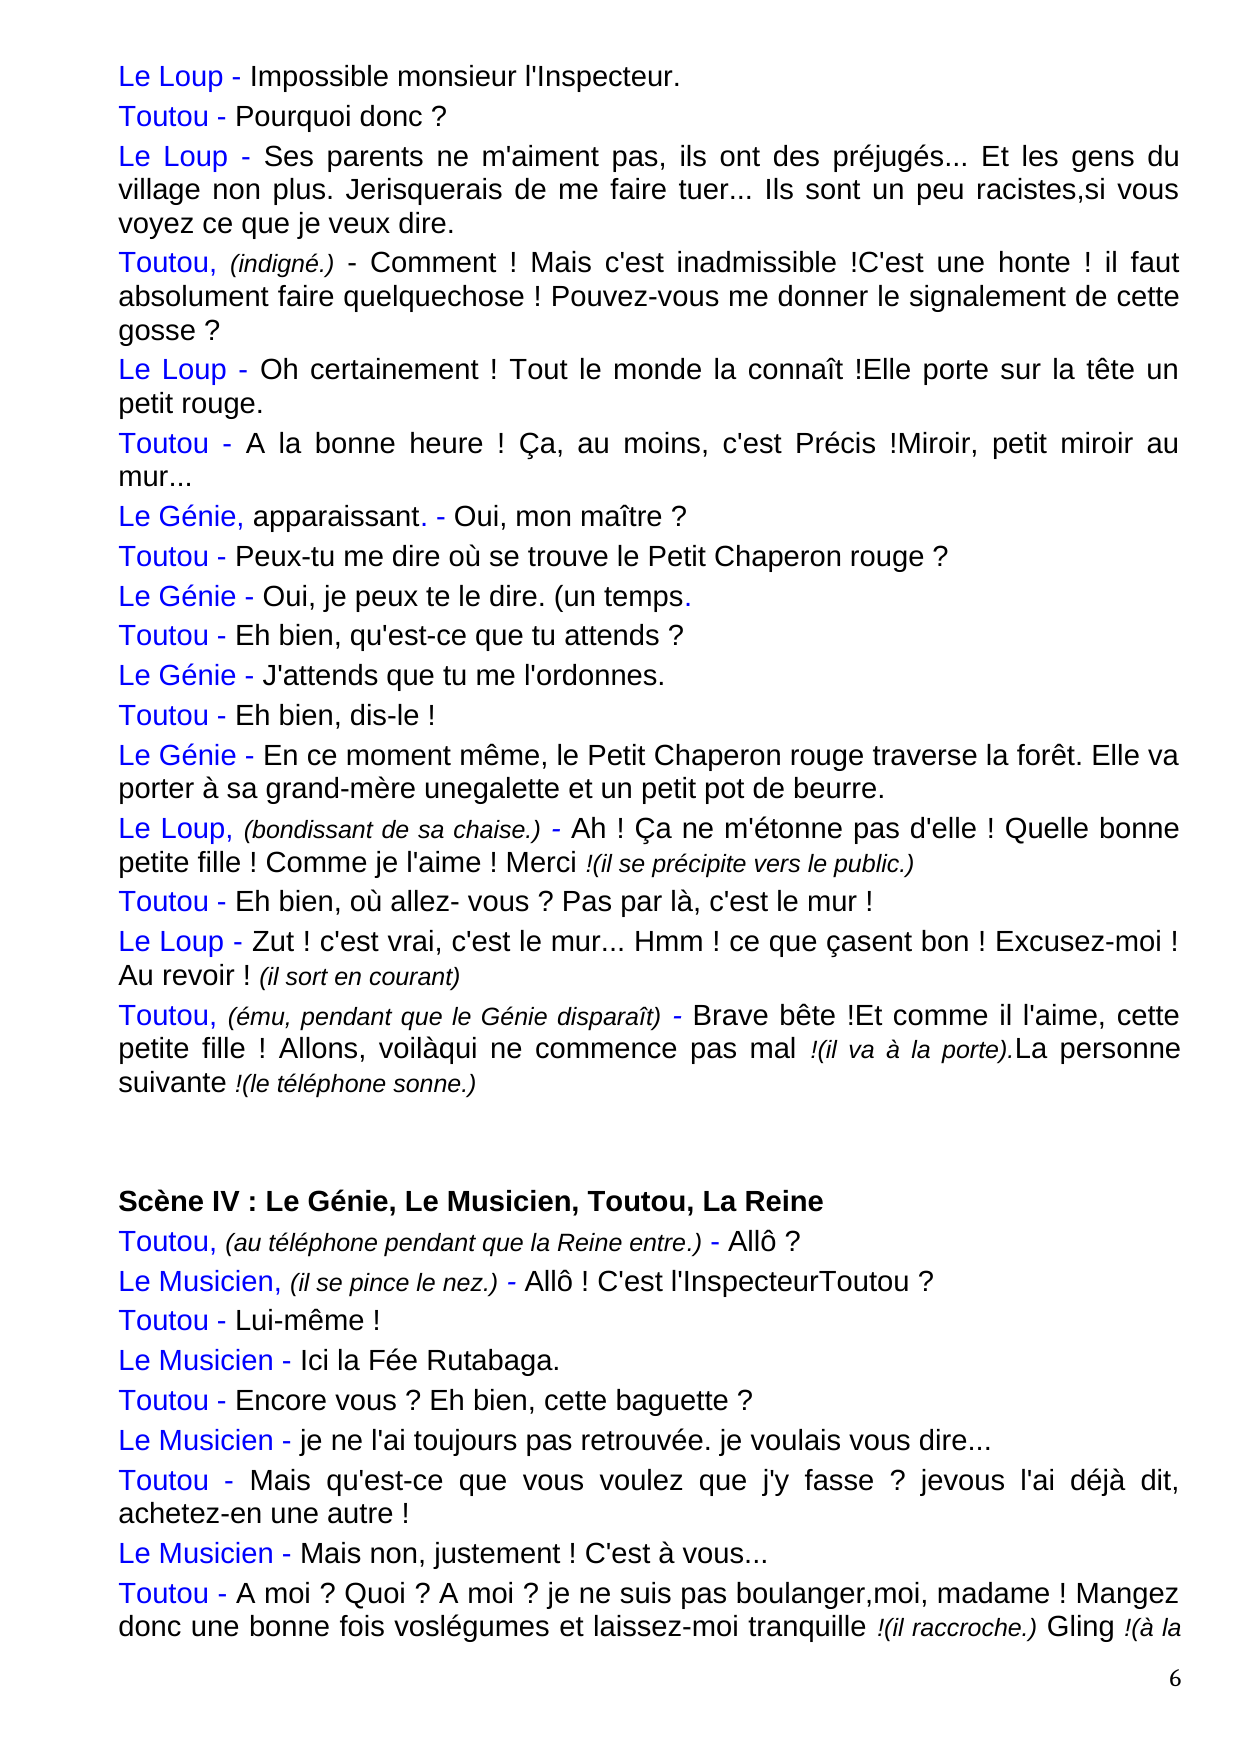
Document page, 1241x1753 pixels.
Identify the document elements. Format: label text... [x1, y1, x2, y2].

text Le Génie - En ce moment même, le Petit Chaperon rouge traverse la forêt. Elle va porter à sa grand-mère une galette et un petit pot de beurre. [118, 738, 1181, 805]
text Le Génie - J'attends que tu me l'ordonnes. [118, 658, 1181, 692]
text Toutou - Eh bien, qu'est-ce que tu attends ? [118, 618, 1181, 652]
text Toutou - Encore vous ? Eh bien, cette baguette ? [118, 1383, 1181, 1417]
text Le Loup - Oh certainement ! Tout le monde la connaît ! Elle porte sur la tête un petit rouge. [118, 352, 1181, 419]
text Toutou, (au téléphone pendant que la Reine entre.) - Allô ? [118, 1224, 1181, 1257]
text Toutou - Mais qu'est-ce que vous voulez que j'y fasse ? je vous l'ai déjà dit, achetez-en une autre ! [118, 1463, 1181, 1530]
text Toutou, (indigné.) - Comment ! Mais c'est inadmissible ! C'est une honte ! il faut absolument faire quelque chose ! Pouvez-vous me donner le signalement de cette gosse ? [118, 246, 1181, 346]
text Scène IV : Le Génie, Le Musicien, Toutou, La Reine [118, 1184, 1181, 1218]
text Le Loup, (bondissant de sa chaise.) - Ah ! Ça ne m'étonne pas d'elle ! Quelle bonne petite fille ! Comme je l'aime ! Merci ! (il se précipite vers le public.) [118, 811, 1181, 878]
text Le Musicien, (il se pince le nez.) - Allô ! C'est l'Inspecteur Toutou ? [118, 1264, 1181, 1297]
text Le Loup - Ses parents ne m'aiment pas, ils ont des préjugés... Et les gens du village non plus. Je risquerais de me faire tuer... Ils sont un peu racistes, si vous voyez ce que je veux dire. [118, 139, 1181, 239]
text Toutou - Pourquoi donc ? [118, 99, 1181, 132]
text Toutou, (ému, pendant que le Génie disparaît) - Brave bête ! Et comme il l'aime, cette petite fille ! Allons, voilà qui ne commence pas mal ! (il va à la porte). La personne suivante ! (le téléphone sonne.) [118, 998, 1181, 1098]
text Le Loup - Impossible monsieur l'Inspecteur. [118, 59, 1181, 93]
text Toutou - Peux-tu me dire où se trouve le Petit Chaperon rouge ? [118, 539, 1181, 572]
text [118, 1576, 1181, 1643]
text Le Musicien - Ici la Fée Rutabaga. [118, 1343, 1181, 1377]
text Le Musicien - je ne l'ai toujours pas retrouvée. je voulais vous dire... [118, 1423, 1181, 1456]
text Le Génie, apparaissant. - Oui, mon maître ? [118, 499, 1181, 533]
text Le Musicien - Mais non, justement ! C'est à vous... [118, 1536, 1181, 1569]
text Toutou - Lui-même ! [118, 1303, 1181, 1337]
text Toutou - Eh bien, dis-le ! [118, 698, 1181, 732]
text Le Loup - Zut ! c'est vrai, c'est le mur... Hmm ! ce que ça sent bon ! Excusez-moi ! Au revoir ! (il sort en courant) [118, 924, 1181, 991]
text Toutou - A la bonne heure ! Ça, au moins, c'est Précis ! Miroir, petit miroir au mur... [118, 426, 1181, 493]
text Toutou - Eh bien, où allez- vous ? Pas par là, c'est le mur ! [118, 884, 1181, 918]
text Le Génie - Oui, je peux te le dire. (un temps. [118, 579, 1181, 612]
